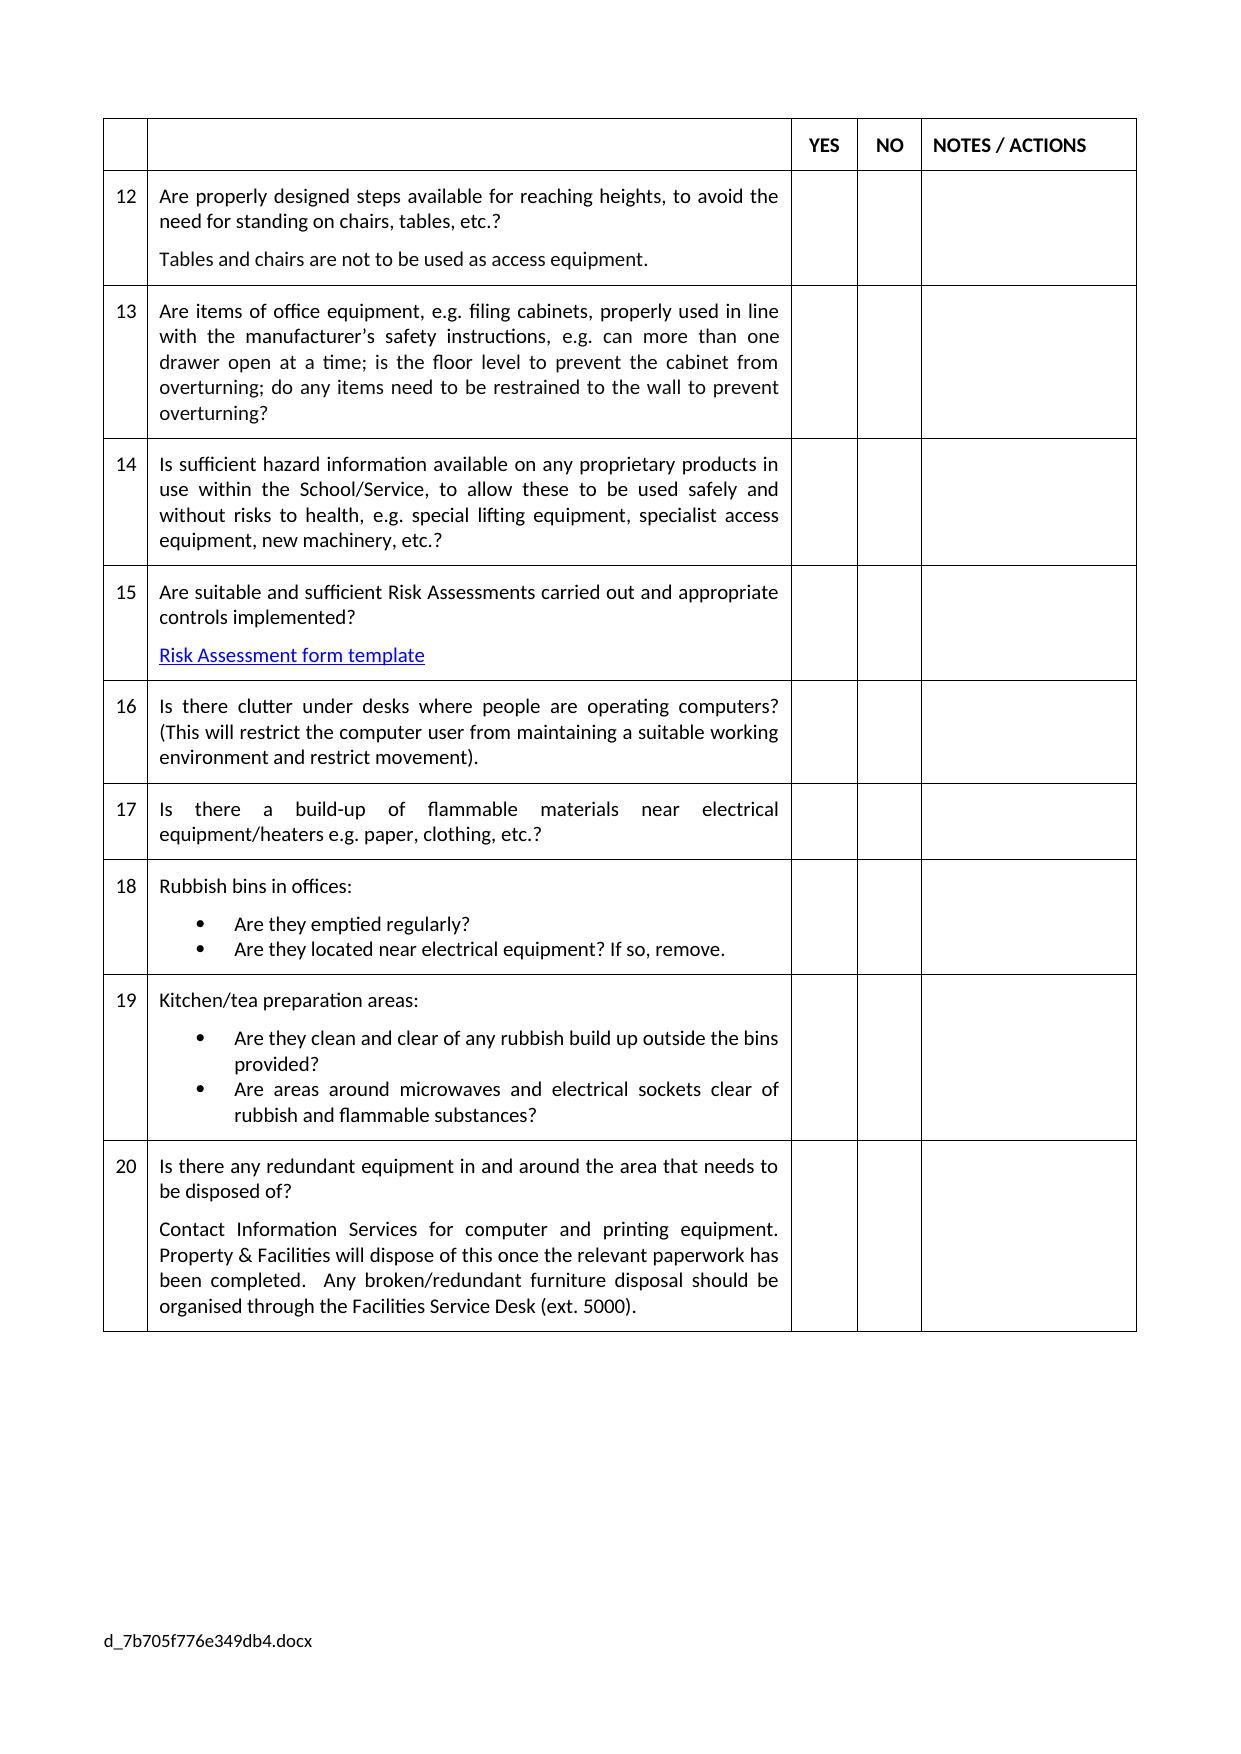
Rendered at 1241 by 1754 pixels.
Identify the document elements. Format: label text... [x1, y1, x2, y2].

table_cell [858, 860, 921, 974]
table_cell 16 [104, 681, 147, 782]
table_cell [792, 860, 857, 974]
table_cell 14 [104, 439, 147, 565]
table_cell [922, 1141, 1136, 1331]
table_cell 19 [104, 975, 147, 1140]
table_cell 15 [104, 566, 147, 680]
table_cell Is sufficient hazard information available on any proprietary products in use within the School/Service, to allow these to be used safely and without risks to health, e.g. special lifting equipment, specialist access equipment, new machinery, etc.? [148, 439, 791, 565]
table_cell [792, 784, 857, 859]
table_cell [792, 439, 857, 565]
table_cell [792, 171, 857, 284]
table_cell 12 [104, 171, 147, 284]
table_cell 18 [104, 860, 147, 974]
table_header [148, 119, 791, 170]
table_header [104, 119, 147, 170]
table_cell [858, 566, 921, 680]
table_cell [922, 681, 1136, 782]
table_cell Kitchen/tea preparation areas: Are they clean and clear of any rubbish build up outside the bins provided? Are areas around microwaves and electrical sockets clear of rubbish and flammable substances? [148, 975, 791, 1140]
table_cell 13 [104, 286, 147, 438]
table_cell [922, 286, 1136, 438]
table_cell [792, 286, 857, 438]
table_header NOTES / ACTIONS [922, 119, 1136, 170]
table_cell [858, 286, 921, 438]
table_cell [922, 439, 1136, 565]
table_cell Are properly designed steps available for reaching heights, to avoid the need for standing on chairs, tables, etc.? Tables and chairs are not to be used as access equipment. [148, 171, 791, 284]
table_cell [922, 566, 1136, 680]
table_cell [858, 784, 921, 859]
table_cell [858, 439, 921, 565]
table_cell [858, 975, 921, 1140]
table_cell [922, 784, 1136, 859]
table_cell [792, 681, 857, 782]
table_cell [858, 171, 921, 284]
table_cell [922, 860, 1136, 974]
table_cell [792, 975, 857, 1140]
table_cell [858, 681, 921, 782]
table_cell 17 [104, 784, 147, 859]
table_cell [792, 1141, 857, 1331]
table_cell Rubbish bins in offices: Are they emptied regularly? Are they located near electrical equipment? If so, remove. [148, 860, 791, 974]
table_cell 20 [104, 1141, 147, 1331]
table_cell [922, 171, 1136, 284]
table_header YES [792, 119, 857, 170]
table_cell Is there a build-up of flammable materials near electrical equipment/heaters e.g. paper, clothing, etc.? [148, 784, 791, 859]
table_cell Are items of office equipment, e.g. filing cabinets, properly used in line with the manufacturer’s safety instructions, e.g. can more than one drawer open at a time; is the floor level to prevent the cabinet from overturning; do any items need to be restrained to the wall to prevent overturning? [148, 286, 791, 438]
table_header NO [858, 119, 921, 170]
table_cell Are suitable and sufficient Risk Assessments carried out and appropriate controls implemented? Risk Assessment form template [148, 566, 791, 680]
table_cell [792, 566, 857, 680]
table_cell Is there clutter under desks where people are operating computers? (This will restrict the computer user from maintaining a suitable working environment and restrict movement). [148, 681, 791, 782]
table_cell Is there any redundant equipment in and around the area that needs to be disposed of? Contact Information Services for computer and printing equipment. Property & Facilities will dispose of this once the relevant paperwork has been completed. Any broken/redundant furniture disposal should be organised through the Facilities Service Desk (ext. 5000). [148, 1141, 791, 1331]
table_cell [922, 975, 1136, 1140]
table_cell [858, 1141, 921, 1331]
